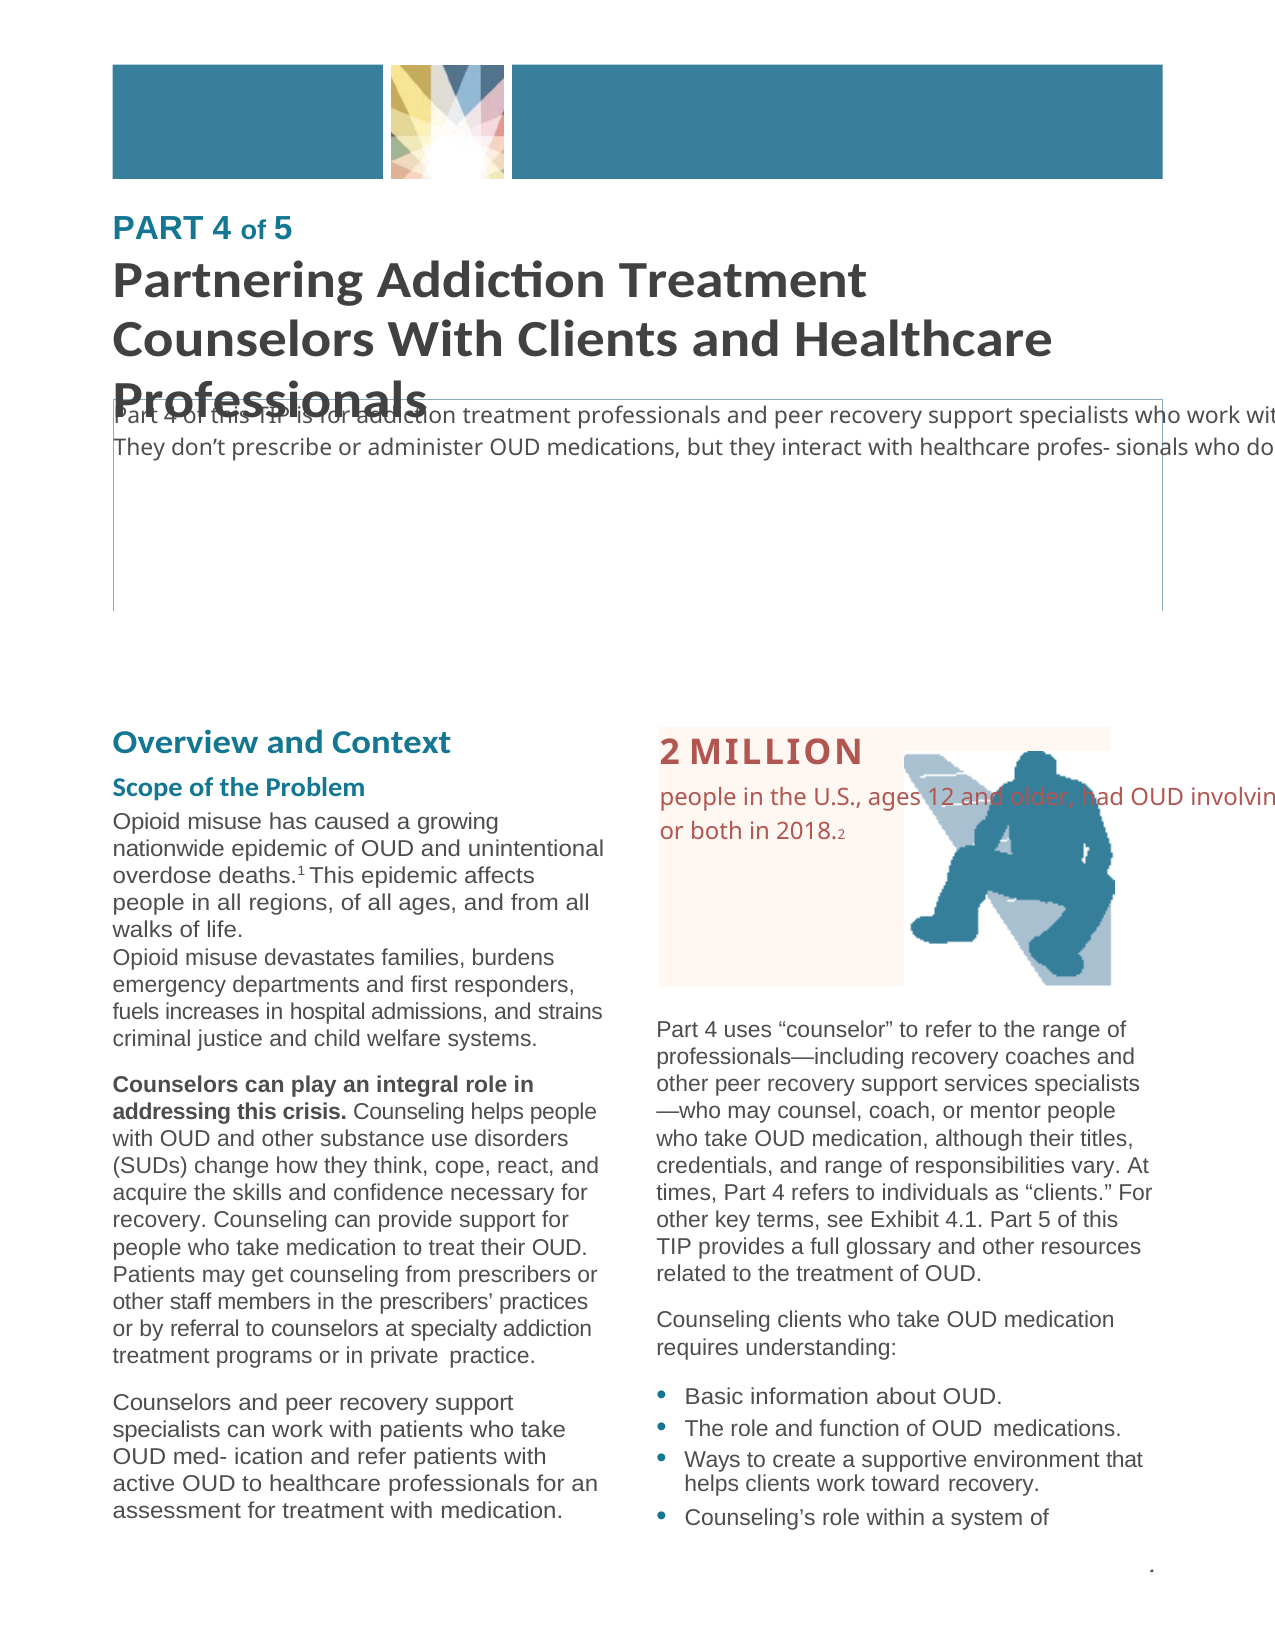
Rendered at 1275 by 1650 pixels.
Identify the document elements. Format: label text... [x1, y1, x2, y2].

list Ways to create a supportive environment that helps clients work toward recovery. [656, 1445, 1154, 1496]
text —who may counsel, coach, or mentor people who take OUD medication, although their titles, credentials, and range of responsibilities vary. At times, Part 4 refers to individuals as “clients.” For other key terms, see Exhibit 4.1. Part 5 of this TIP provides a full glossary and other resources related to the treatment of OUD. [656, 1097, 1154, 1286]
text Partnering Addiction Treatment Counselors With Clients and Healthcare Professionals [112, 249, 1129, 430]
list The role and function of OUD medications. [656, 1411, 1175, 1443]
text Opioid misuse devastates families, burdens emergency departments and ﬁrst responders, fuels increases in hospital admissions, and strains criminal justice and child welfare systems. [112, 944, 612, 1051]
subtitle Scope of the Problem [112, 770, 612, 803]
list Counseling’s role within a system of [656, 1501, 1175, 1532]
text Counselors and peer recovery support specialists can work with patients who take OUD med- ication and refer patients with active OUD to healthcare professionals for an assessment for treatment with medication. [112, 1389, 607, 1523]
list Basic information about OUD. [656, 1378, 1175, 1411]
text Part 4 uses “counselor” to refer to the range of professionals—including recovery coaches and other peer recovery support services specialists [656, 744, 1154, 1096]
text Counseling clients who take OUD medication requires understanding: [656, 1306, 1154, 1360]
text Opioid misuse has caused a growing nationwide epidemic of OUD and unintentional overdose deaths.1 This epidemic affects people in all regions, of all ages, and from all walks of life. [112, 808, 612, 942]
text Counselors can play an integral role in addressing this crisis. Counseling helps people with OUD and other substance use disorders (SUDs) change how they think, cope, react, and acquire the skills and conﬁdence necessary for recovery. Counseling can provide support for people who take medication to treat their OUD. Patients may get counseling from prescribers or other staff members in the prescribers’ practices or by referral to counselors at specialty addiction treatment programs or in private practice. [112, 1071, 607, 1368]
picture [391, 65, 504, 179]
text PART 4 of 5 [112, 209, 1175, 247]
subtitle Overview and Context [112, 721, 612, 762]
